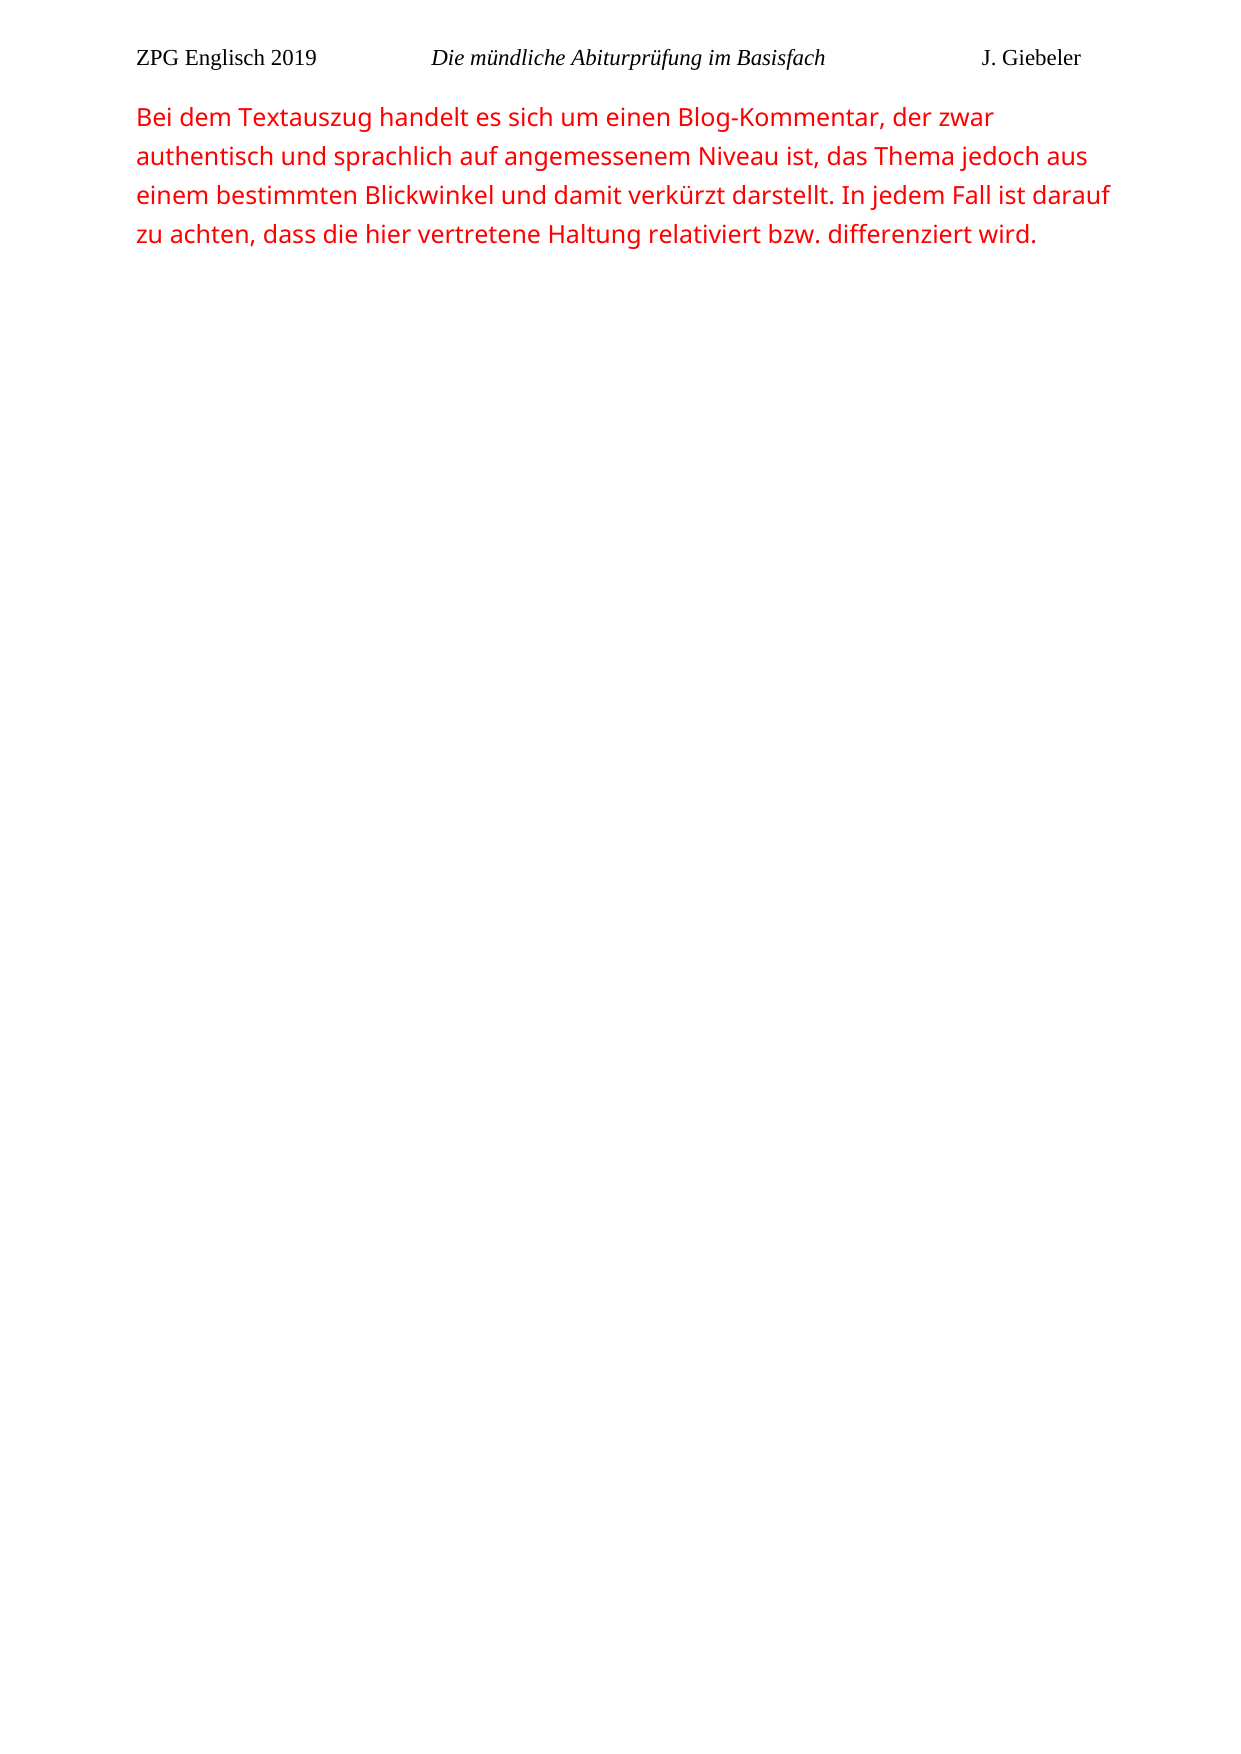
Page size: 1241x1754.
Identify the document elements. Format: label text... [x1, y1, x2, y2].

text Bei dem Textauszug handelt es sich um einen Blog-Kommentar, der zwar authentisch und sprachlich auf angemessenem Niveau ist, das Thema jedoch aus einem bestimmten Blickwinkel und damit verkürzt darstellt. In jedem Fall ist darauf zu achten, dass die hier vertretene Haltung relativiert bzw. differenziert wird. [136, 99, 1122, 251]
